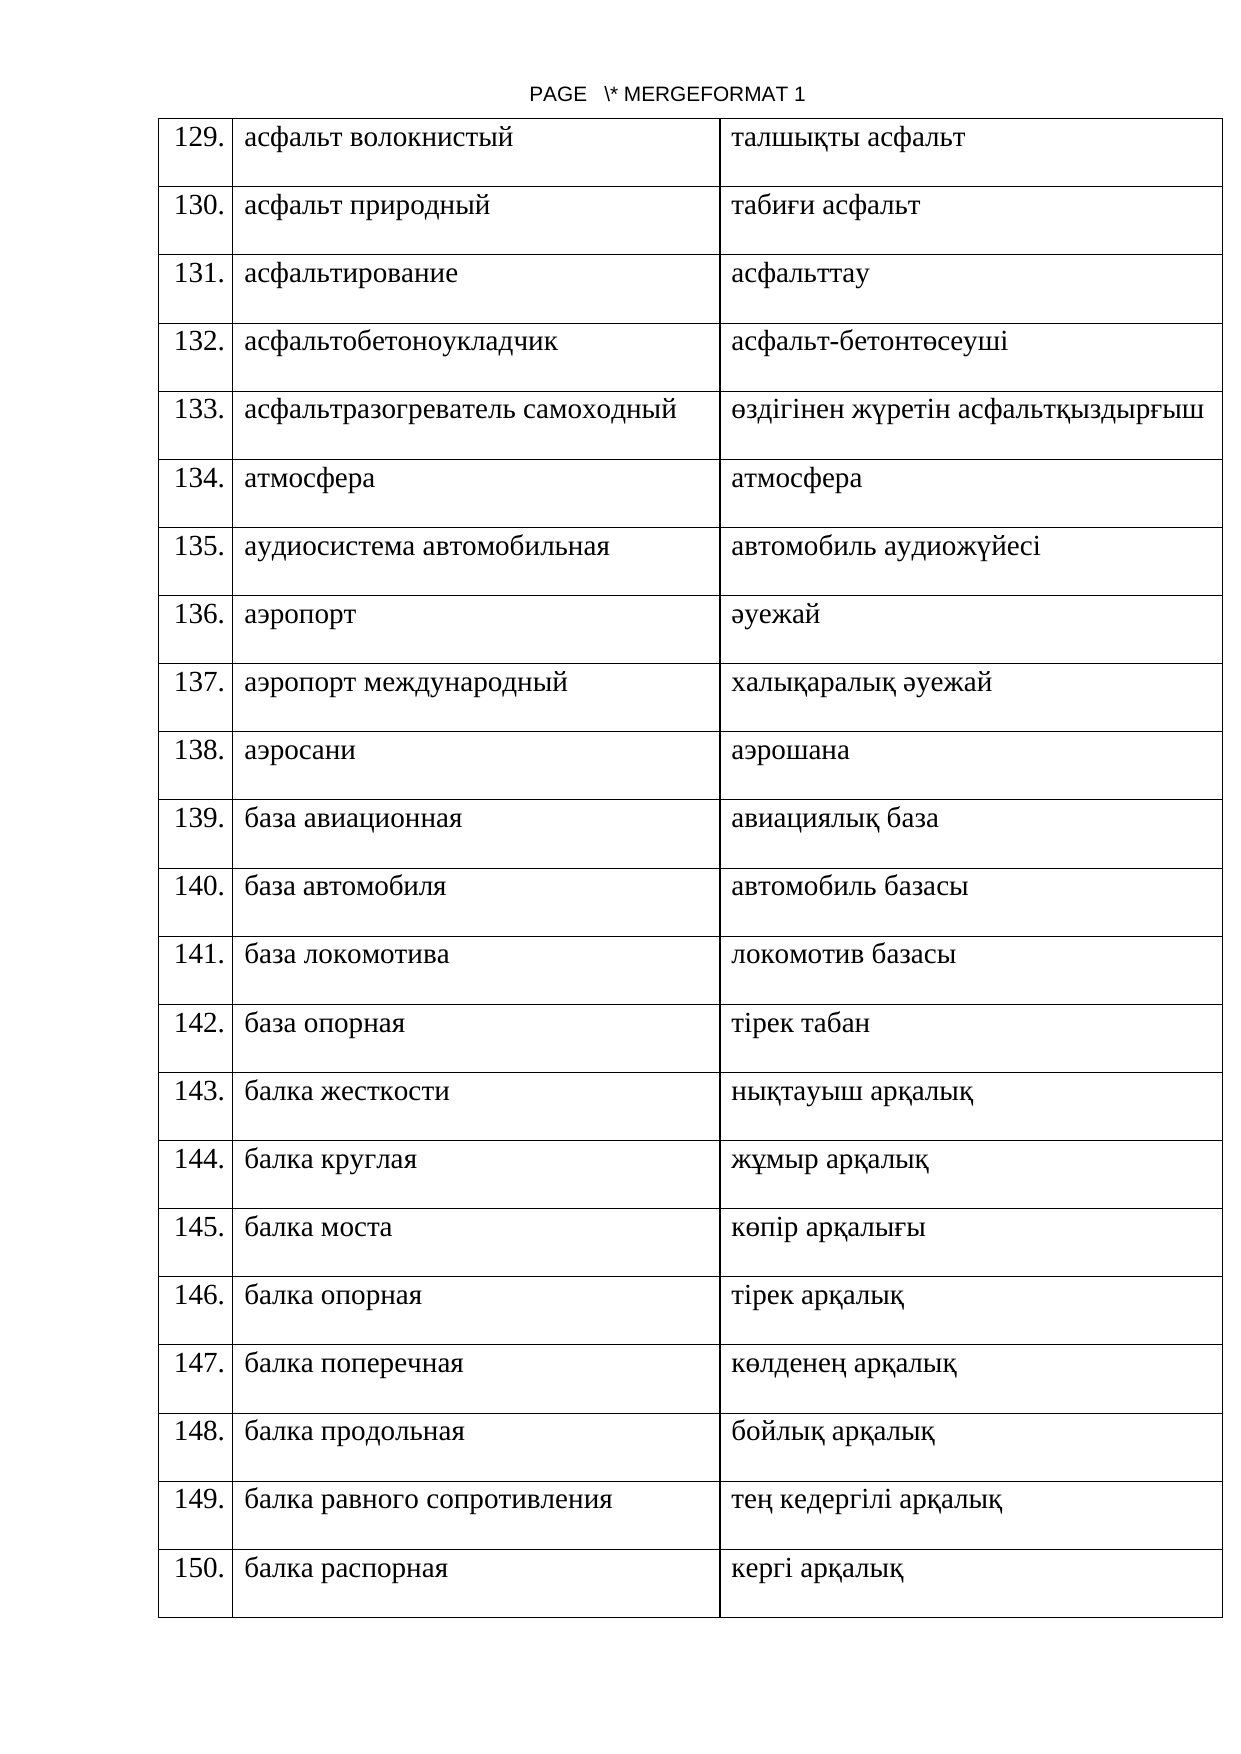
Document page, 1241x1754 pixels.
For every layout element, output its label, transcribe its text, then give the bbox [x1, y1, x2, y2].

table_cell автомобиль аудиожүйесі [721, 528, 1222, 595]
table_cell [159, 664, 232, 731]
table_cell жұмыр арқалық [721, 1141, 1222, 1208]
table_cell [159, 596, 232, 663]
table_cell [159, 800, 232, 867]
table_cell балка круглая [233, 1141, 719, 1208]
table_cell өздігінен жүретін асфальтқыздырғыш [721, 392, 1222, 459]
table_cell [159, 732, 232, 799]
table_cell [159, 1482, 232, 1549]
table_cell база опорная [233, 1005, 719, 1072]
table_cell [159, 937, 232, 1004]
table_cell авиациялық база [721, 800, 1222, 867]
table_cell балка моста [233, 1209, 719, 1276]
table_cell локомотив базасы [721, 937, 1222, 1004]
table_cell көлденең арқалық [721, 1345, 1222, 1412]
table_cell автомобиль базасы [721, 869, 1222, 936]
table_cell табиғи асфальт [721, 187, 1222, 254]
table_cell халықаралық әуежай [721, 664, 1222, 731]
table_cell балка равного сопротивления [233, 1482, 719, 1549]
table_cell база локомотива [233, 937, 719, 1004]
table_cell аэропорт международный [233, 664, 719, 731]
table_cell база авиационная [233, 800, 719, 867]
table_cell [159, 1005, 232, 1072]
table_cell балка распорная [233, 1550, 719, 1617]
table_cell әуежай [721, 596, 1222, 663]
table_cell [159, 1141, 232, 1208]
table_cell аудиосистема автомобильная [233, 528, 719, 595]
table_cell [159, 1209, 232, 1276]
table_cell [159, 1414, 232, 1481]
table_cell [159, 324, 232, 391]
table_cell асфальт природный [233, 187, 719, 254]
table_cell [159, 187, 232, 254]
table_cell талшықты асфальт [721, 119, 1222, 186]
table_cell атмосфера [233, 460, 719, 527]
table_cell асфальт-бетонтөсеуші [721, 324, 1222, 391]
table_cell балка поперечная [233, 1345, 719, 1412]
table_cell аэрошана [721, 732, 1222, 799]
table_cell көпір арқалығы [721, 1209, 1222, 1276]
table_cell нықтауыш арқалық [721, 1073, 1222, 1140]
table_cell тірек арқалық [721, 1277, 1222, 1344]
table_cell кергі арқалық [721, 1550, 1222, 1617]
table_cell атмосфера [721, 460, 1222, 527]
table_cell [159, 1277, 232, 1344]
table_cell [159, 255, 232, 322]
table_cell балка опорная [233, 1277, 719, 1344]
table_cell [159, 1550, 232, 1617]
table_cell [159, 869, 232, 936]
table_cell [159, 528, 232, 595]
table_cell асфальтирование [233, 255, 719, 322]
table_cell балка жесткости [233, 1073, 719, 1140]
table_cell аэропорт [233, 596, 719, 663]
table_cell [159, 392, 232, 459]
table_cell [159, 119, 232, 186]
table_cell [159, 1345, 232, 1412]
table_cell база автомобиля [233, 869, 719, 936]
table_cell бойлық арқалық [721, 1414, 1222, 1481]
table_cell тең кедергілі арқалық [721, 1482, 1222, 1549]
table_cell асфальттау [721, 255, 1222, 322]
table_cell асфальтразогреватель самоходный [233, 392, 719, 459]
table_cell балка продольная [233, 1414, 719, 1481]
table_cell асфальтобетоноукладчик [233, 324, 719, 391]
table_cell [159, 460, 232, 527]
table_cell тірек табан [721, 1005, 1222, 1072]
table_cell асфальт волокнистый [233, 119, 719, 186]
table_cell [159, 1073, 232, 1140]
table_cell аэросани [233, 732, 719, 799]
